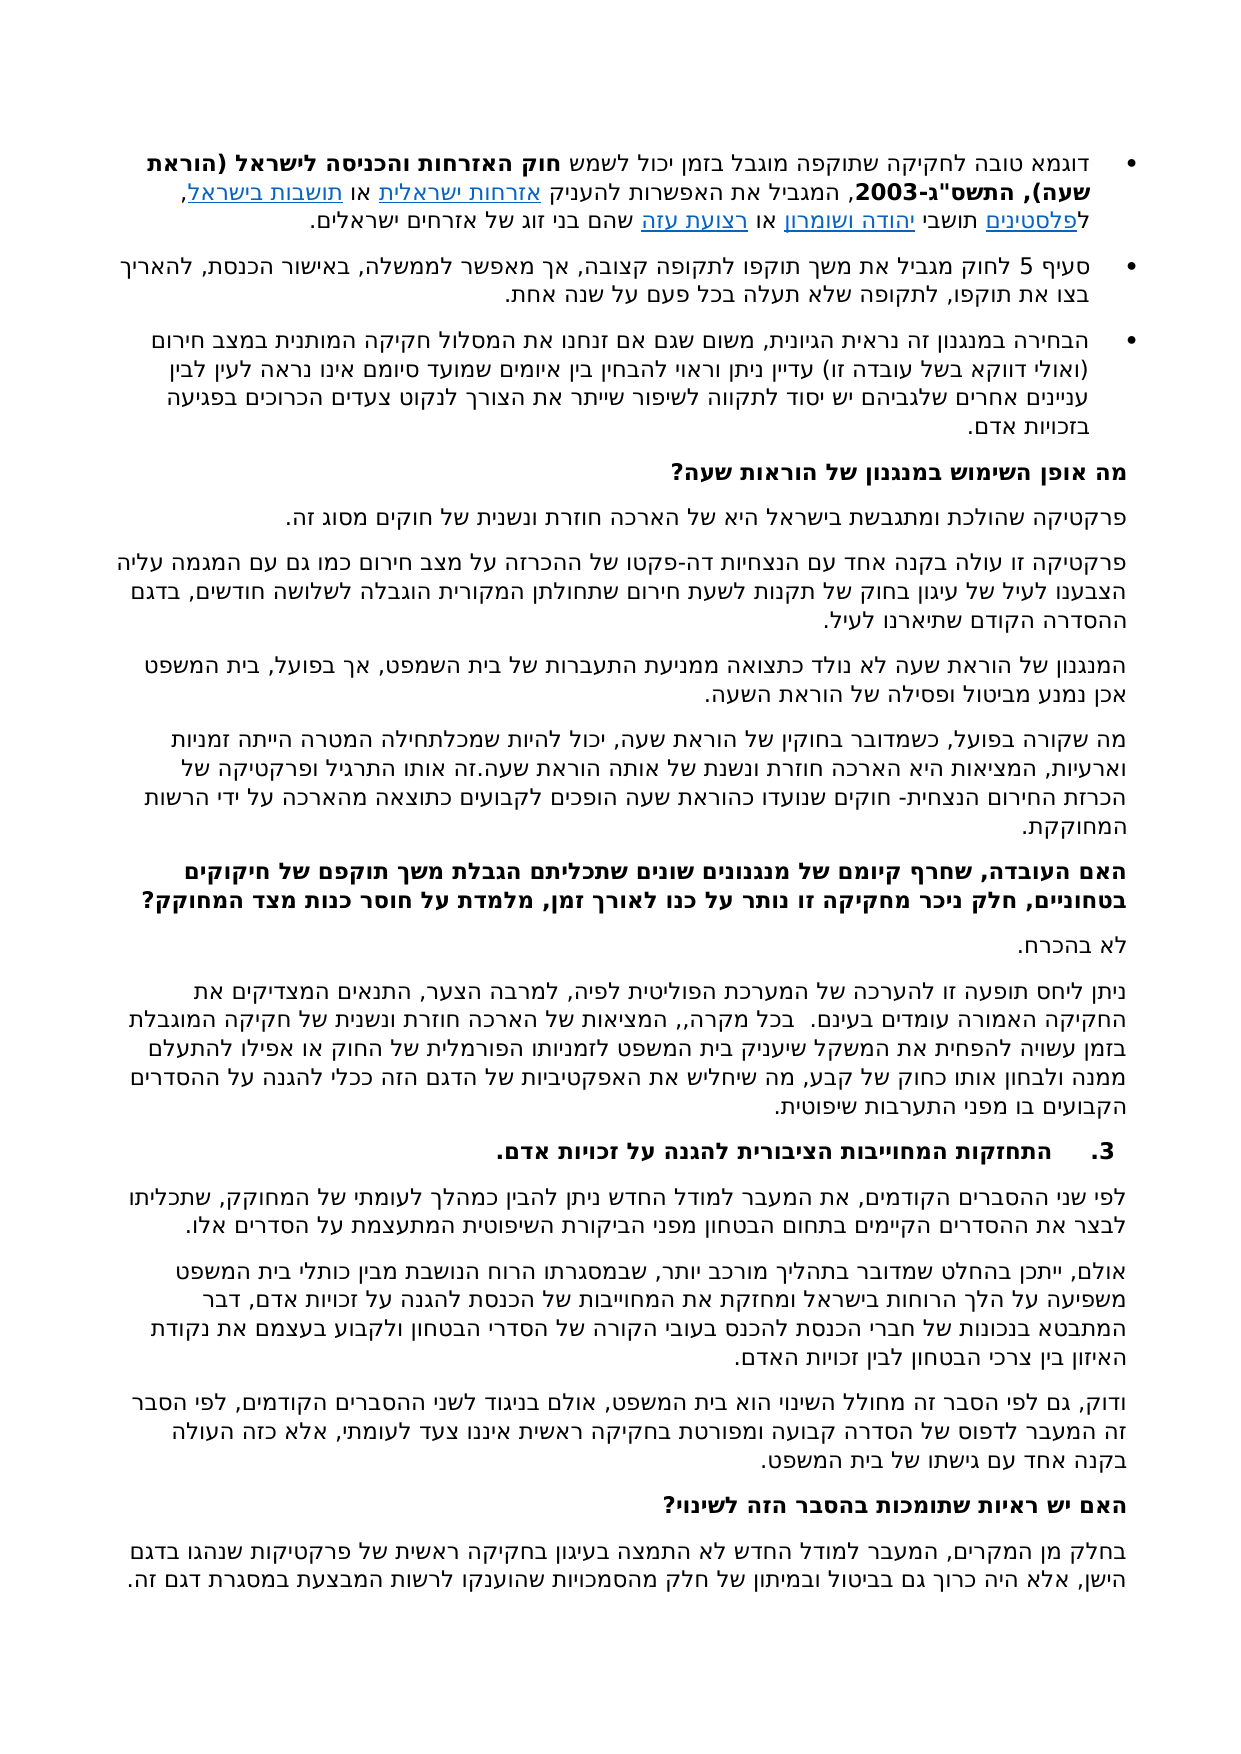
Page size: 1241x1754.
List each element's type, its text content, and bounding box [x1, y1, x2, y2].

text ודוק, גם לפי הסבר זה מחולל השינוי הוא בית המשפט, אולם בניגוד לשני ההסברים הקודמים, לפי הסבר זה המעבר לדפוס של הסדרה קבועה ומפורטת בחקיקה ראשית איננו צעד לעומתי, אלא כזה העולה בקנה אחד עם גישתו של בית המשפט. [112, 1389, 1128, 1474]
text האם יש ראיות שתומכות בהסבר הזה לשינוי? [112, 1492, 1128, 1519]
text פרקטיקה זו עולה בקנה אחד עם הנצחיות דה-פקטו של ההכרזה על מצב חירום כמו גם עם המגמה עליה הצבענו לעיל של עיגון בחוק של תקנות לשעת חירום שתחולתן המקורית הוגבלה לשלושה חודשים, בדגם ההסדרה הקודם שתיארנו לעיל. [112, 549, 1128, 634]
text המנגנון של הוראת שעה לא נולד כתצואה ממניעת התעברות של בית השמפט, אך בפועל, בית המשפט אכן נמנע מביטול ופסילה של הוראת השעה. [112, 652, 1128, 708]
list הבחירה במנגנון זה נראית הגיונית, משום שגם אם זנחנו את המסלול חקיקה המותנית במצב חירום (ואולי דווקא בשל עובדה זו) עדיין ניתן וראוי להבחין בין איומים שמועד סיומם אינו נראה לעין לבין עניינים אחרים שלגביהם יש יסוד לתקווה לשיפור שייתר את הצורך לנקוט צעדים הכרוכים בפגיעה בזכויות אדם. [112, 327, 1128, 440]
list התחזקות המחוייבות הציבורית להגנה על זכויות אדם. [112, 1138, 1090, 1165]
text מה אופן השימוש במנגנון של הוראות שעה? [112, 459, 1128, 485]
list סעיף 5 לחוק מגביל את משך תוקפו לתקופה קצובה, אך מאפשר לממשלה, באישור הכנסת, להאריך בצו את תוקפו, לתקופה שלא תעלה בכל פעם על שנה אחת. [112, 253, 1128, 308]
text פרקטיקה שהולכת ומתגבשת בישראל היא של הארכה חוזרת ונשנית של חוקים מסוג זה. [112, 504, 1128, 531]
text מה שקורה בפועל, כשמדובר בחוקין של הוראת שעה, יכול להיות שמכלתחילה המטרה הייתה זמניות וארעיות, המציאות היא הארכה חוזרת ונשנת של אותה הוראת שעה.זה אותו התרגיל ופרקטיקה של הכרזת החירום הנצחית- חוקים שנועדו כהוראת שעה הופכים לקבועים כתוצאה מהארכה על ידי הרשות המחוקקת. [112, 727, 1128, 839]
text ניתן ליחס תופעה זו להערכה של המערכת הפוליטית לפיה, למרבה הצער, התנאים המצדיקים את החקיקה האמורה עומדים בעינם. בכל מקרה,, המציאות של הארכה חוזרת ונשנית של חקיקה המוגבלת בזמן עשויה להפחית את המשקל שיעניק בית המשפט לזמניותו הפורמלית של החוק או אפילו להתעלם ממנה ולבחון אותו כחוק של קבע, מה שיחליש את האפקטיביות של הדגם הזה ככלי להגנה על ההסדרים הקבועים בו מפני התערבות שיפוטית. [112, 978, 1128, 1119]
text אולם, ייתכן בהחלט שמדובר בתהליך מורכב יותר, שבמסגרתו הרוח הנושבת מבין כותלי בית המשפט משפיעה על הלך הרוחות בישראל ומחזקת את המחוייבות של הכנסת להגנה על זכויות אדם, דבר המתבטא בנכונות של חברי הכנסת להכנס בעובי הקורה של הסדרי הבטחון ולקבוע בעצמם את נקודת האיזון בין צרכי הבטחון לבין זכויות האדם. [112, 1258, 1128, 1371]
list דוגמא טובה לחקיקה שתוקפה מוגבל בזמן יכול לשמש חוק האזרחות והכניסה לישראל (הוראת שעה), התשס"ג-2003, המגביל את האפשרות להעניק אזרחות ישראלית או תושבות בישראל, לפלסטינים תושבי יהודה ושומרון או רצועת עזה שהם בני זוג של אזרחים ישראלים. [112, 150, 1128, 234]
text לפי שני ההסברים הקודמים, את המעבר למודל החדש ניתן להבין כמהלך לעומתי של המחוקק, שתכליתו לבצר את ההסדרים הקיימים בתחום הבטחון מפני הביקורת השיפוטית המתעצמת על הסדרים אלו. [112, 1184, 1128, 1239]
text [112, 1538, 1128, 1593]
text האם העובדה, שחרף קיומם של מנגנונים שונים שתכליתם הגבלת משך תוקפם של חיקוקים בטחוניים, חלק ניכר מחקיקה זו נותר על כנו לאורך זמן, מלמדת על חוסר כנות מצד המחוקק? [112, 858, 1128, 914]
text לא בהכרח. [112, 932, 1128, 959]
